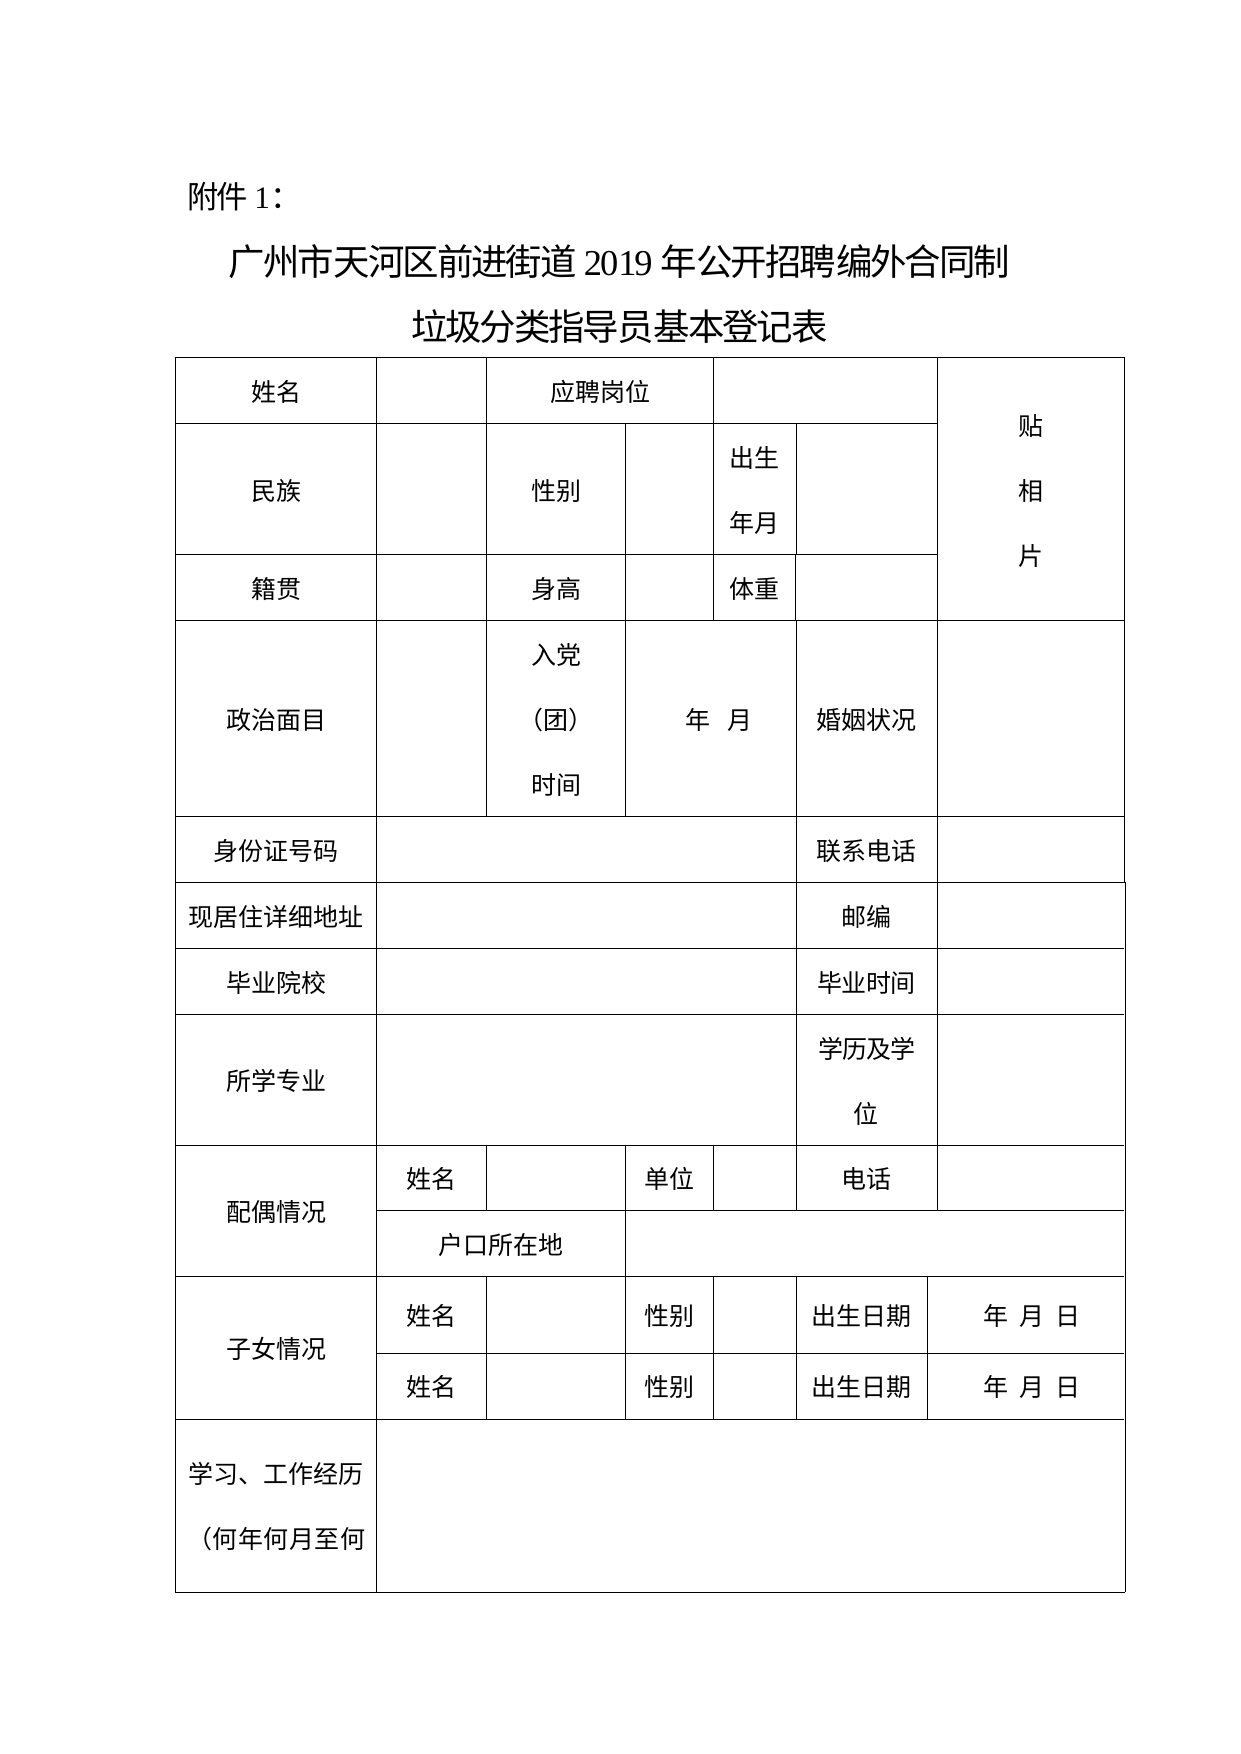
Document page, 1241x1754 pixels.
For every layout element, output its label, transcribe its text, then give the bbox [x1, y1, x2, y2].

table_cell 毕业时间 [797, 949, 937, 1014]
table_cell 姓名 [377, 1354, 486, 1418]
table_cell 性别 [626, 1277, 713, 1353]
table_cell 配偶情况 [176, 1146, 376, 1276]
table_cell [377, 817, 796, 882]
table_cell [487, 1354, 625, 1418]
table_cell 籍贯 [176, 555, 376, 620]
table_header 姓名 [176, 358, 376, 423]
table_cell 邮编 [797, 883, 937, 948]
table_cell [714, 1146, 796, 1210]
table_cell 所学专业 [176, 1015, 376, 1145]
text 广州市天河区前进街道2019年公开招聘编外合同制 [187, 227, 1053, 292]
table_cell [797, 424, 937, 554]
table_cell 户口所在地 [377, 1211, 625, 1276]
table_cell [487, 1146, 625, 1210]
table_cell [938, 1145, 1125, 1210]
text 垃圾分类指导员基本登记表 [187, 292, 1053, 357]
table_cell [714, 1277, 796, 1353]
table_cell 姓名 [377, 1277, 486, 1353]
table_cell 性别 [626, 1354, 713, 1418]
table_cell 电话 [797, 1146, 937, 1210]
table_cell [377, 1015, 796, 1145]
table_cell [377, 1419, 1125, 1591]
table_cell 年 月 日 [928, 1276, 1125, 1353]
table_cell [377, 555, 486, 620]
table_header [377, 358, 486, 423]
table_cell 现居住详细地址 [176, 883, 376, 948]
table_cell [796, 555, 937, 620]
table_cell 身份证号码 [176, 817, 376, 882]
table_cell 年 月 [626, 621, 796, 816]
table_cell 体重 [714, 555, 795, 620]
table_cell 身高 [487, 555, 625, 620]
table_cell 政治面目 [176, 621, 376, 816]
table_cell 联系电话 [797, 817, 937, 882]
table_cell 性别 [487, 424, 625, 554]
table_cell 出生日期 [797, 1277, 927, 1353]
table_cell [377, 424, 486, 554]
table_header 贴 相 片 [938, 358, 1124, 620]
table_cell [938, 883, 1125, 948]
table_cell 民族 [176, 424, 376, 554]
table_header [714, 358, 937, 423]
table_cell [487, 1277, 625, 1353]
table_cell [938, 817, 1124, 882]
table_cell 姓名 [377, 1146, 486, 1210]
table_cell 毕业院校 [176, 949, 376, 1014]
table_cell [626, 1210, 1125, 1276]
table_cell [377, 949, 796, 1014]
table_cell [377, 883, 796, 948]
table_cell [938, 1014, 1125, 1145]
table_cell 入党（团） 时间 [487, 621, 625, 816]
table_header 应聘岗位 [487, 358, 713, 423]
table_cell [176, 1420, 376, 1591]
table_cell 单位 [626, 1146, 713, 1210]
table_cell [938, 621, 1124, 816]
text 附件1： [187, 162, 1053, 227]
table_cell [377, 621, 486, 816]
table_cell [938, 948, 1125, 1014]
table_cell 子女情况 [176, 1277, 376, 1418]
table_cell [626, 424, 713, 554]
table_cell [626, 555, 713, 620]
table_cell [714, 1354, 796, 1418]
table_cell 出生 年月 [714, 424, 796, 554]
table_cell 婚姻状况 [797, 621, 937, 816]
table_cell 出生日期 [797, 1354, 927, 1418]
table_cell 学历及学位 [797, 1015, 937, 1145]
table_cell 年 月 日 [928, 1353, 1125, 1418]
